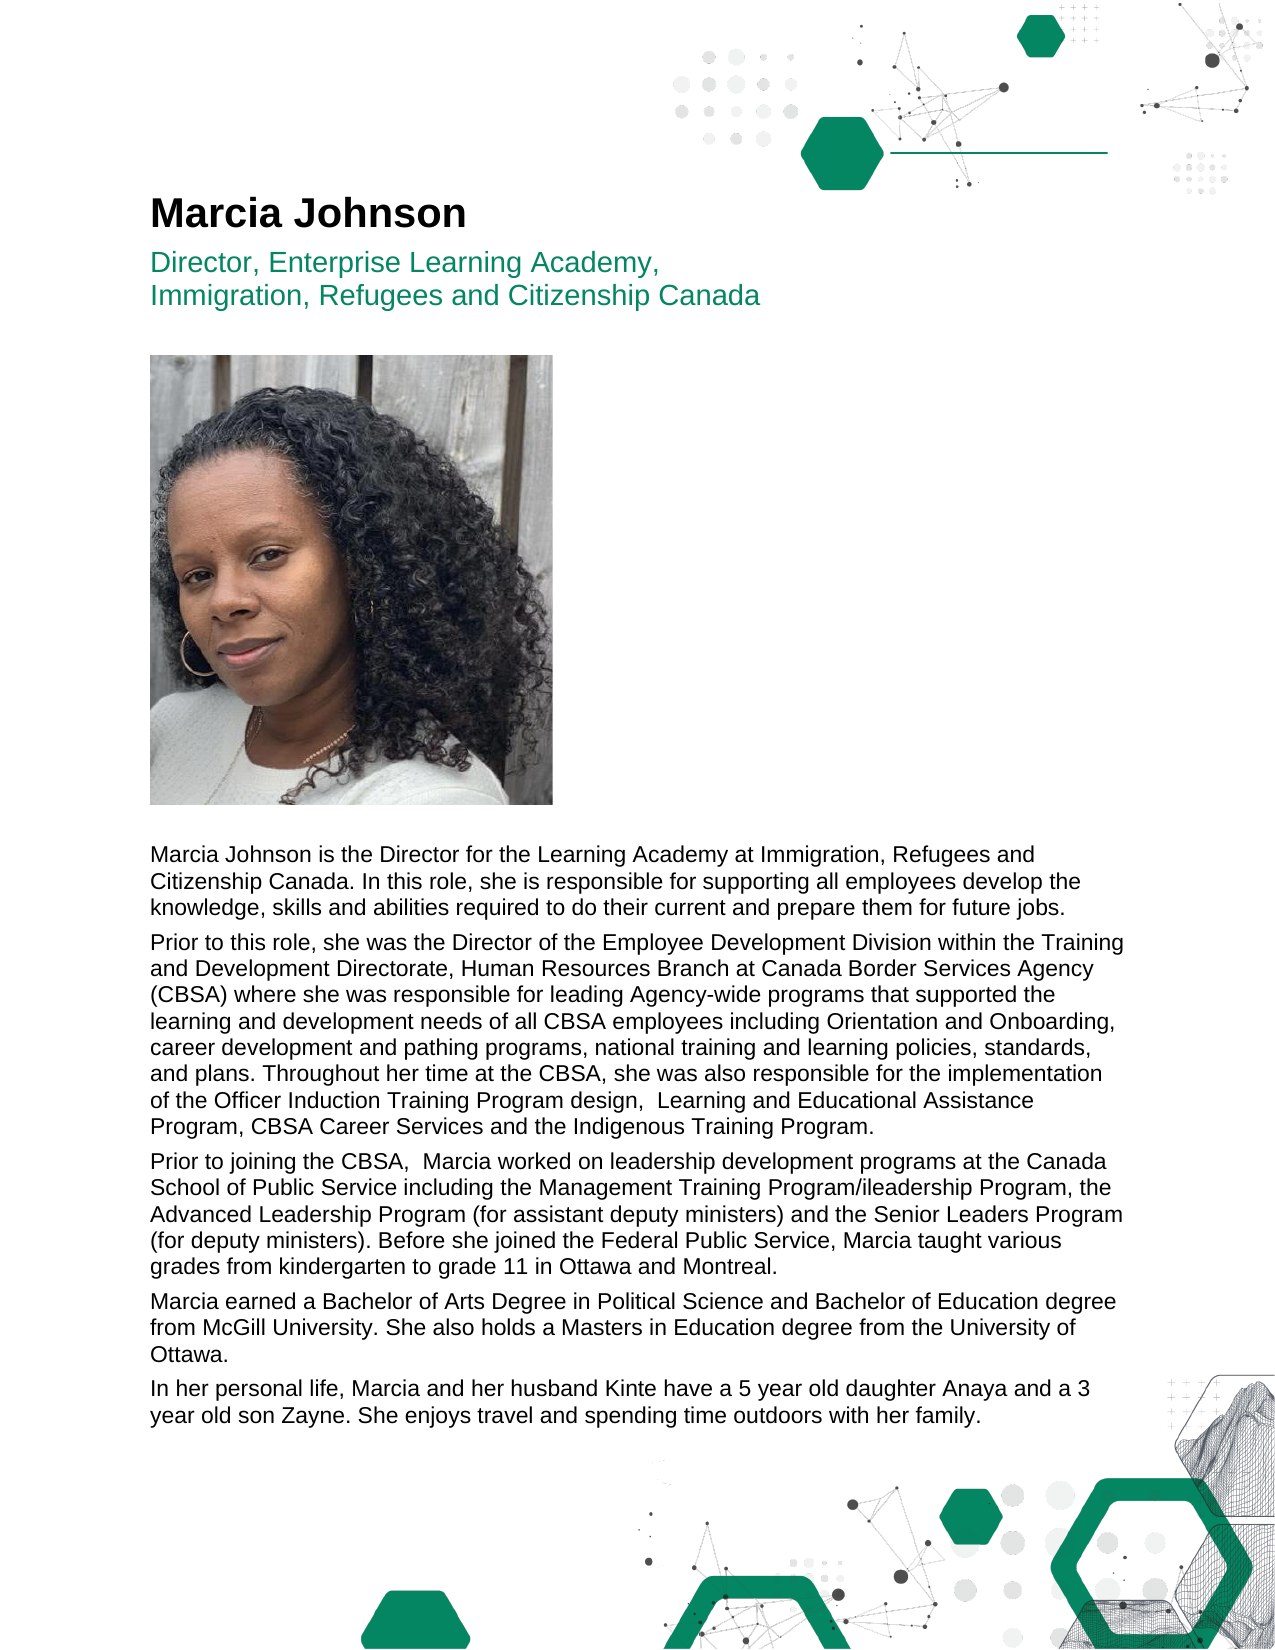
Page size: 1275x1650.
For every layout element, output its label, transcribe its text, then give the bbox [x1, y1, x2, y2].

text Prior to this role, she was the Director of the Employee Development Division within the Training and Development Directorate, Human Resources Branch at Canada Border Services Agency (CBSA) where she was responsible for leading Agency-wide programs that supported the learning and development needs of all CBSA employees including Orientation and Onboarding, career development and pathing programs, national training and learning policies, standards, and plans. Throughout her time at the CBSA, she was also responsible for the implementation of the Officer Induction Training Program design, Learning and Educational Assistance Program, CBSA Career Services and the Indigenous Training Program. [150, 929, 1125, 1139]
text Marcia earned a Bachelor of Arts Degree in Political Science and Bachelor of Education degree from McGill University. She also holds a Masters in Education degree from the University of Ottawa. [150, 1288, 1125, 1367]
text In her personal life, Marcia and her husband Kinte have a 5 year old daughter Anaya and a 3 year old son Zayne. She enjoys travel and spending time outdoors with her family. [150, 1375, 1125, 1428]
subtitle Marcia Johnson [150, 188, 1125, 236]
picture [2, 3, 1275, 1649]
text Prior to joining the CBSA, Marcia worked on leadership development programs at the Canada School of Public Service including the Management Training Program/ileadership Program, the Advanced Leadership Program (for assistant deputy ministers) and the Senior Leaders Program (for deputy ministers). Before she joined the Federal Public Service, Marcia taught various grades from kindergarten to grade 11 in Ottawa and Montreal. [150, 1148, 1125, 1279]
subtitle Director, Enterprise Learning Academy, Immigration, Refugees and Citizenship Canada [150, 245, 1125, 312]
text Marcia Johnson is the Director for the Learning Academy at Immigration, Refugees and Citizenship Canada. In this role, she is responsible for supporting all employees develop the knowledge, skills and abilities required to do their current and prepare them for future jobs. [150, 841, 1125, 920]
